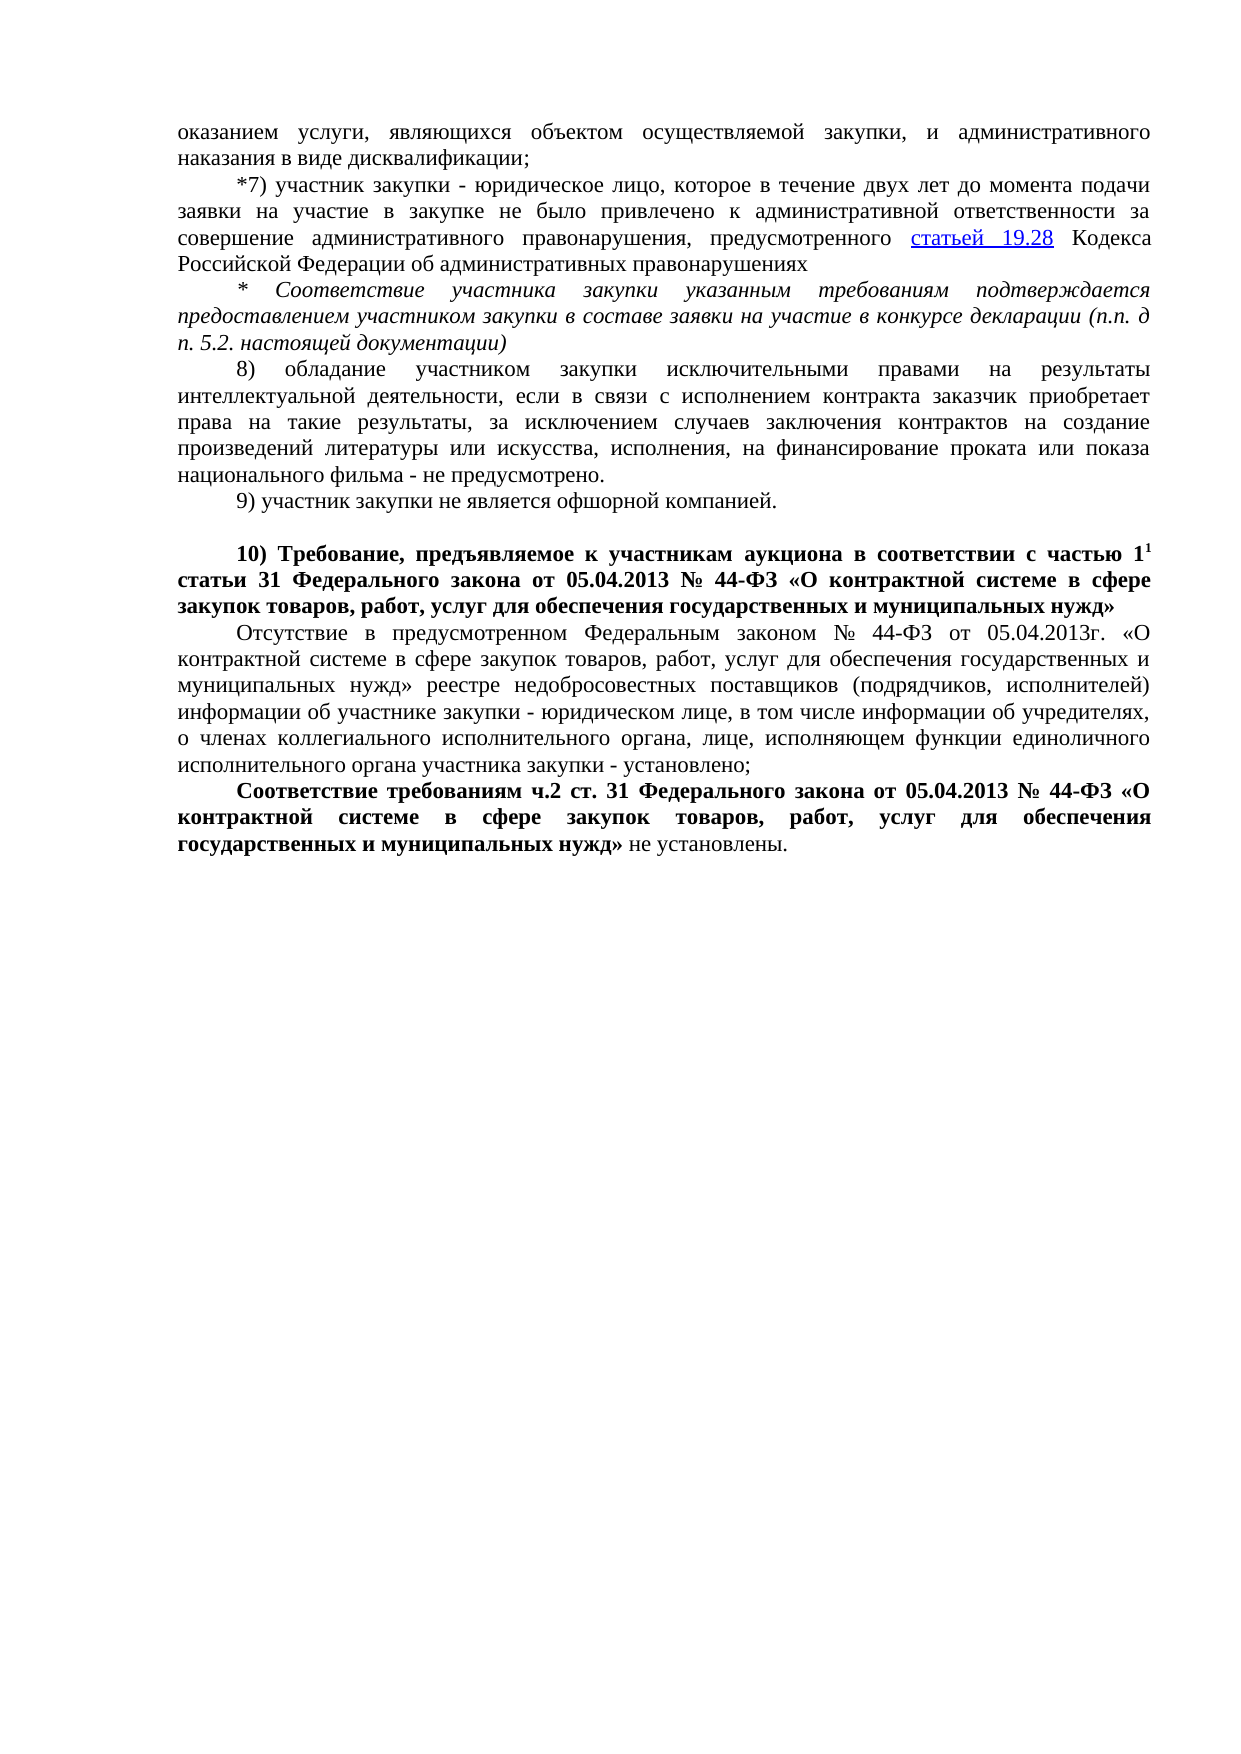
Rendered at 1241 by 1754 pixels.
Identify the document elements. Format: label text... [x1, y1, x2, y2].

text 9) участник закупки не является офшорной компанией. [177, 487, 1152, 513]
text Соответствие требованиям ч.2 ст. 31 Федерального закона от 05.04.2013 № 44-ФЗ «О контрактной системе в сфере закупок товаров, работ, услуг для обеспечения государственных и муниципальных нужд» не установлены. [177, 777, 1152, 856]
text Отсутствие в предусмотренном Федеральным законом № 44-ФЗ от 05.04.2013г. «О контрактной системе в сфере закупок товаров, работ, услуг для обеспечения государственных и муниципальных нужд» реестре недобросовестных поставщиков (подрядчиков, исполнителей) информации об участнике закупки - юридическом лице, в том числе информации об учредителях, о членах коллегиального исполнительного органа, лице, исполняющем функции единоличного исполнительного органа участника закупки - установлено; [177, 619, 1152, 777]
text 8) обладание участником закупки исключительными правами на результаты интеллектуальной деятельности, если в связи с исполнением контракта заказчик приобретает права на такие результаты, за исключением случаев заключения контрактов на создание произведений литературы или искусства, исполнения, на финансирование проката или показа национального фильма - не предусмотрено. [177, 355, 1152, 487]
text * Соответствие участника закупки указанным требованиям подтверждается предоставлением участником закупки в составе заявки на участие в конкурсе декларации (п.п. д п. 5.2. настоящей документации) [177, 276, 1152, 355]
text *7) участник закупки - юридическое лицо, которое в течение двух лет до момента подачи заявки на участие в закупке не было привлечено к административной ответственности за совершение административного правонарушения, предусмотренного статьей 19.28 Кодекса Российской Федерации об административных правонарушениях [177, 171, 1152, 276]
text 10) Требование, предъявляемое к участникам аукциона в соответствии с частью 11 статьи 31 Федерального закона от 05.04.2013 № 44-ФЗ «О контрактной системе в сфере закупок товаров, работ, услуг для обеспечения государственных и муниципальных нужд» [177, 540, 1152, 619]
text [177, 118, 1152, 171]
